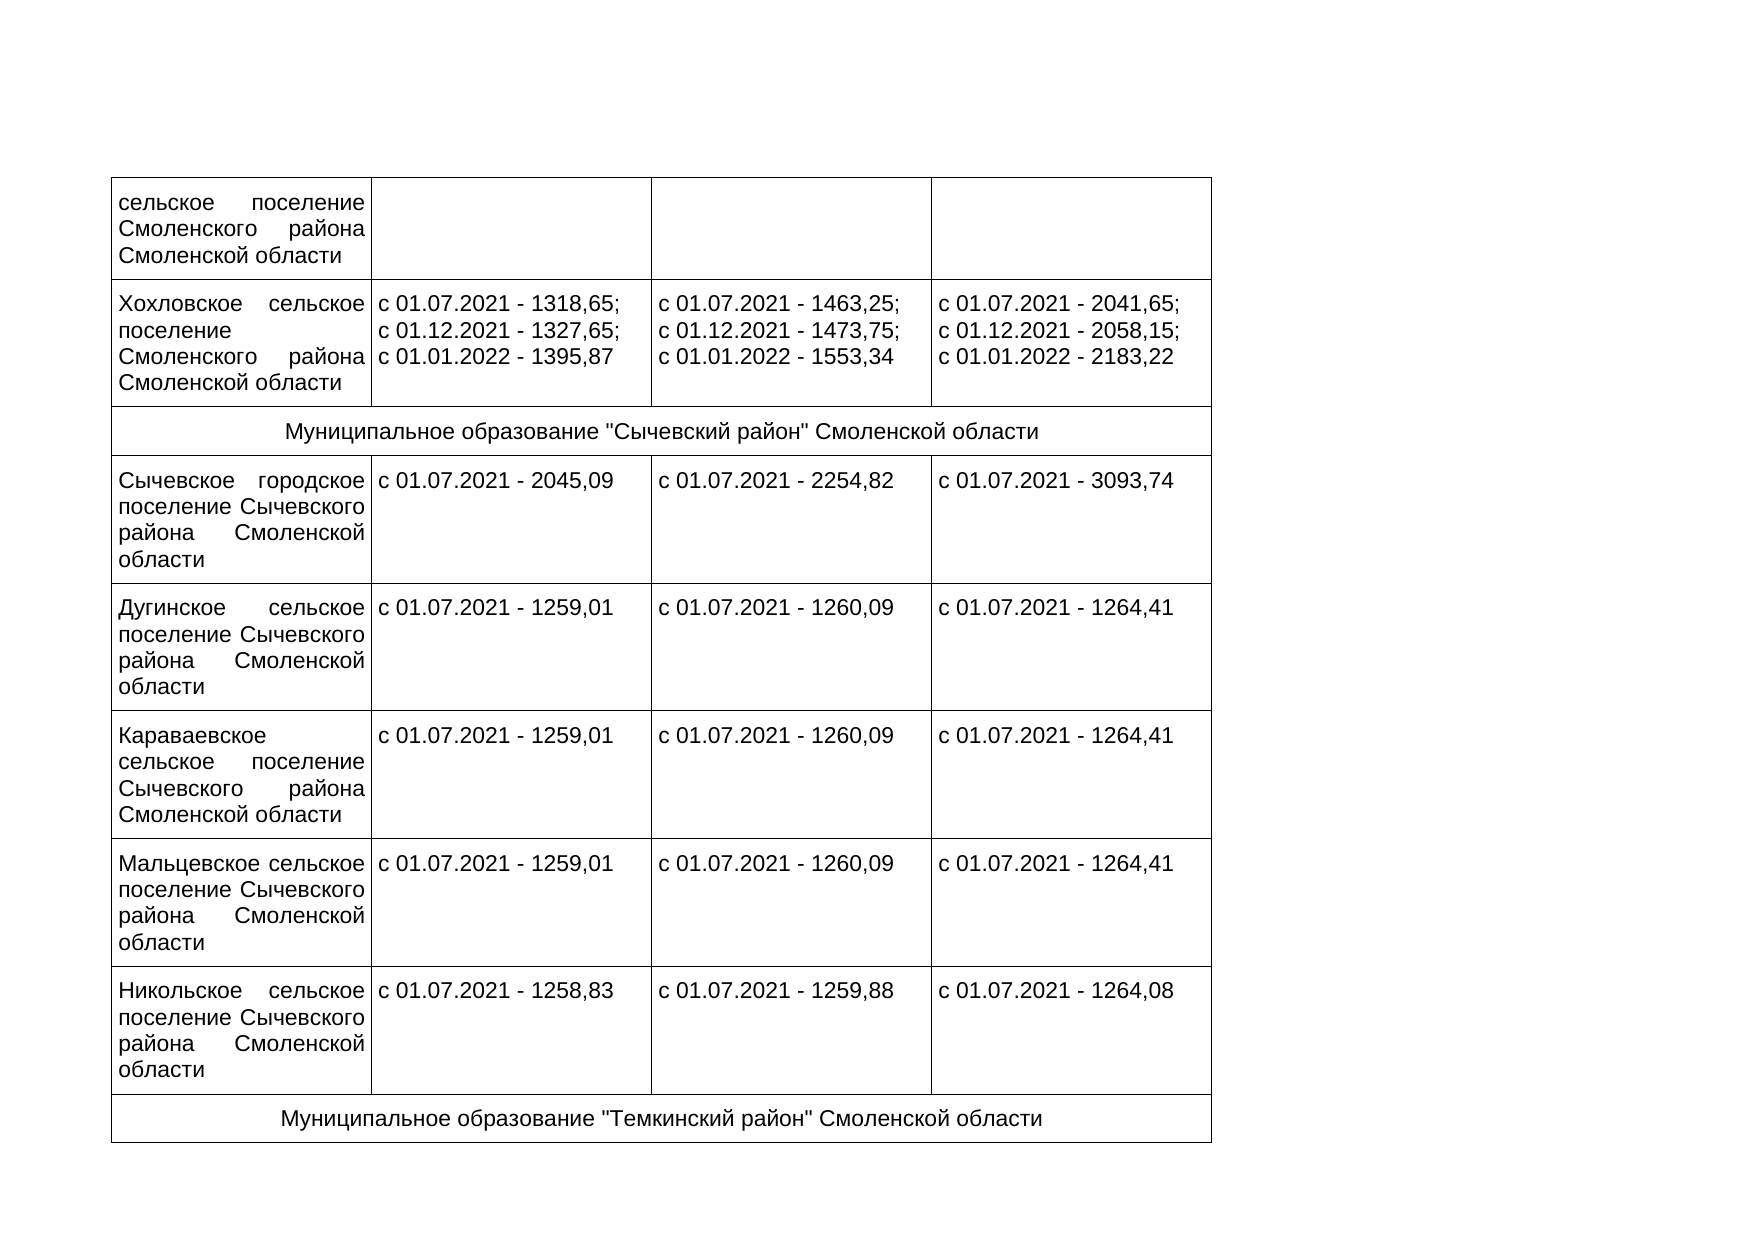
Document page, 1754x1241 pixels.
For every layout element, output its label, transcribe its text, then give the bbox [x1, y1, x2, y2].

table_cell Муниципальное образование "Темкинский район" Смоленской области [112, 1095, 1211, 1142]
table_cell Дугинское сельское поселение Сычевского района Смоленской области [112, 584, 371, 710]
table_cell Муниципальное образование "Сычевский район" Смоленской области [112, 407, 1211, 455]
table_cell Хохловское сельское поселение Смоленского района Смоленской области [112, 280, 371, 406]
table_cell с 01.07.2021 - 1259,88 [652, 967, 931, 1093]
table_cell с 01.07.2021 - 1463,25; с 01.12.2021 - 1473,75; с 01.01.2022 - 1553,34 [652, 280, 931, 406]
table_cell с 01.07.2021 - 1258,83 [372, 967, 651, 1093]
table_cell Караваевское сельское поселение Сычевского района Смоленской области [112, 711, 371, 838]
table_cell с 01.07.2021 - 1260,09 [652, 839, 931, 966]
table_cell с 01.07.2021 - 1264,41 [932, 711, 1211, 838]
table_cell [112, 178, 371, 278]
table_cell Сычевское городское поселение Сычевского района Смоленской области [112, 456, 371, 583]
table_cell с 01.07.2021 - 3093,74 [932, 456, 1211, 583]
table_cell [652, 178, 931, 278]
table_cell с 01.07.2021 - 2045,09 [372, 456, 651, 583]
table_cell с 01.07.2021 - 1259,01 [372, 839, 651, 966]
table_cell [372, 178, 651, 278]
table_cell с 01.07.2021 - 1260,09 [652, 584, 931, 710]
table_cell с 01.07.2021 - 1259,01 [372, 584, 651, 710]
table_cell с 01.07.2021 - 1264,41 [932, 839, 1211, 966]
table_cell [932, 178, 1211, 278]
table_cell с 01.07.2021 - 1318,65; с 01.12.2021 - 1327,65; с 01.01.2022 - 1395,87 [372, 280, 651, 406]
table_cell с 01.07.2021 - 1259,01 [372, 711, 651, 838]
table_cell с 01.07.2021 - 1264,41 [932, 584, 1211, 710]
table_cell с 01.07.2021 - 2254,82 [652, 456, 931, 583]
table_cell с 01.07.2021 - 1260,09 [652, 711, 931, 838]
table_cell с 01.07.2021 - 1264,08 [932, 967, 1211, 1093]
table_cell Мальцевское сельское поселение Сычевского района Смоленской области [112, 839, 371, 966]
table_cell Никольское сельское поселение Сычевского района Смоленской области [112, 967, 371, 1093]
table_cell с 01.07.2021 - 2041,65; с 01.12.2021 - 2058,15; с 01.01.2022 - 2183,22 [932, 280, 1211, 406]
